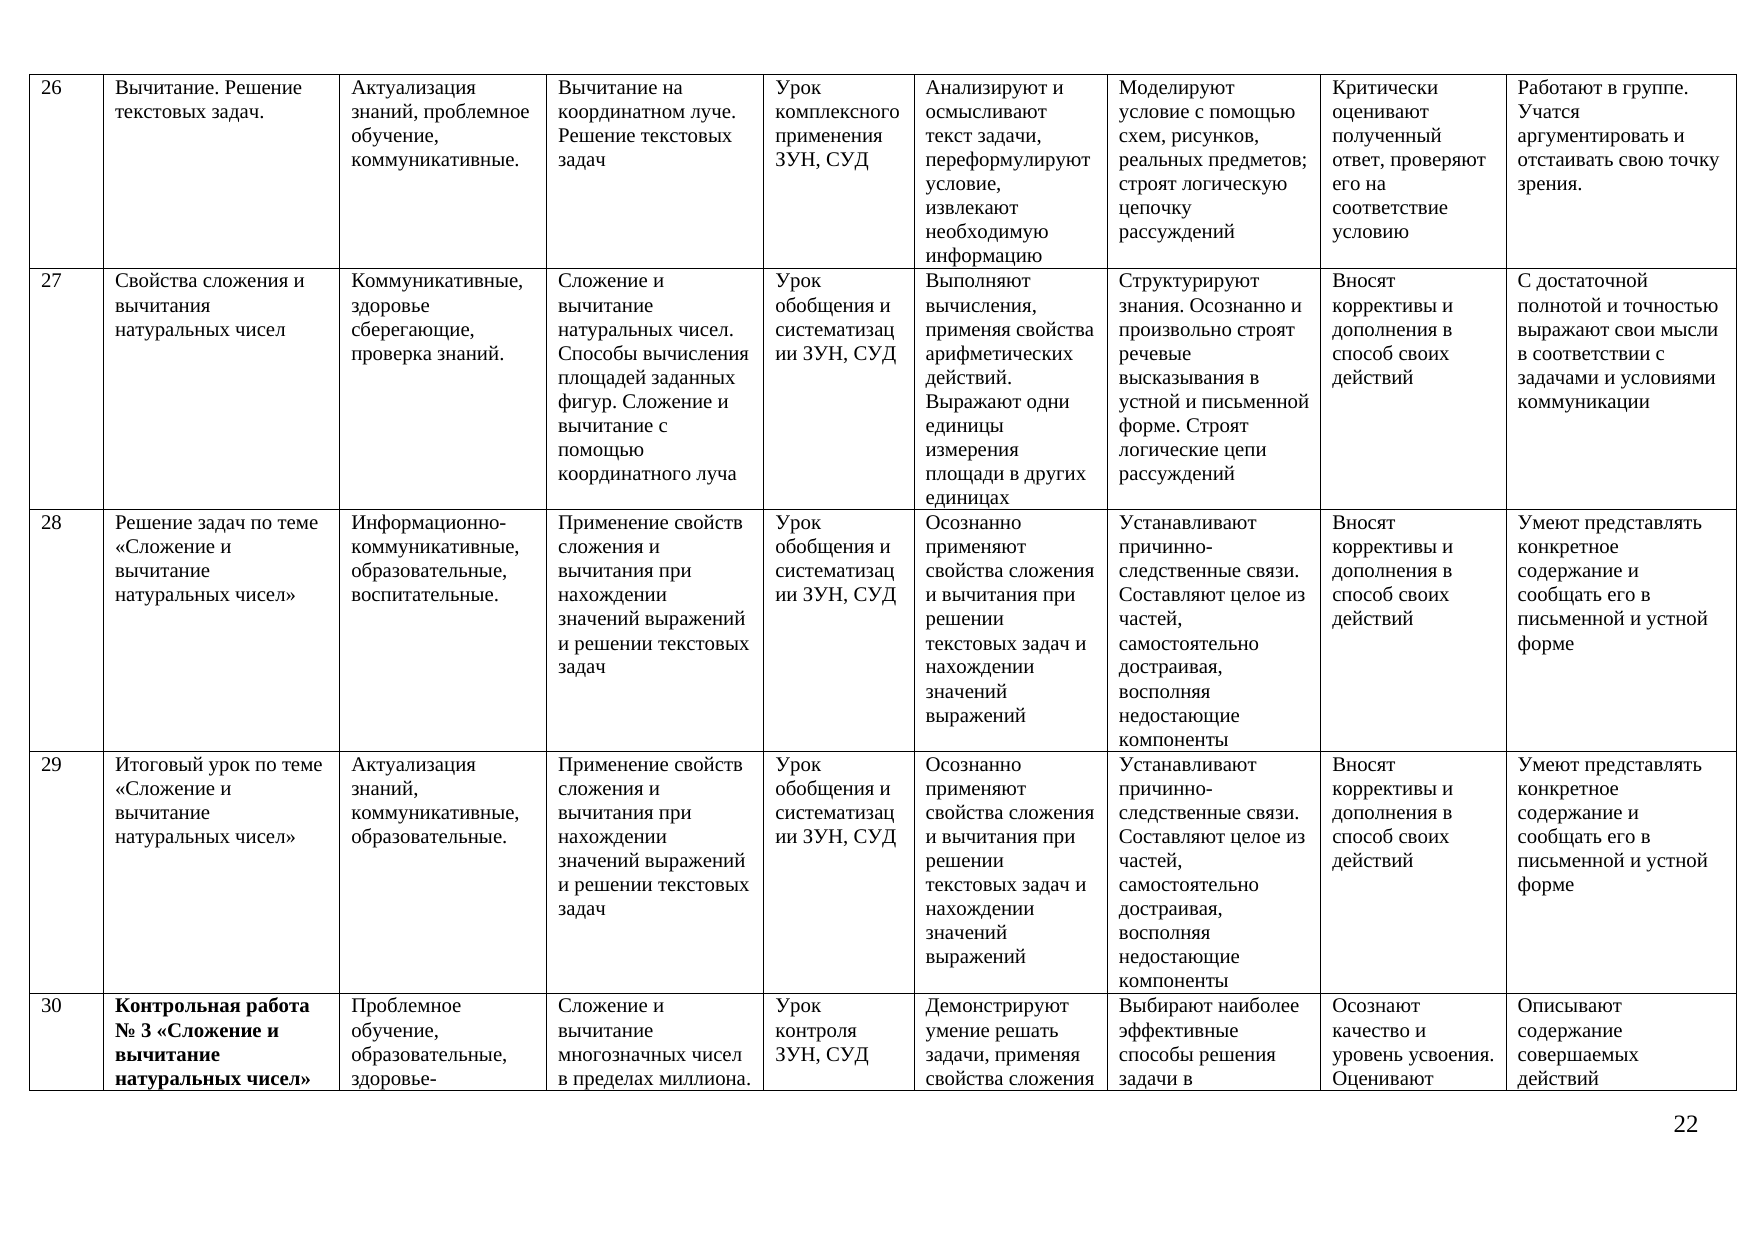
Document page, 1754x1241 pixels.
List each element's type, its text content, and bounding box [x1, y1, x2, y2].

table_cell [1321, 994, 1506, 1090]
table_cell Свойства сложения и вычитания натуральных чисел [104, 269, 339, 509]
table_cell С достаточной полнотой и точностью выражают свои мысли в соответствии с задачами и условиями коммуникации [1507, 269, 1736, 509]
table_cell Выполняют вычисления, применяя свойства арифметических действий. Выражают одни единицы измерения площади в других единицах [915, 269, 1107, 509]
table_cell Применение свойств сложения и вычитания при нахождении значений выражений и решении текстовых задач [547, 510, 763, 751]
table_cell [1321, 75, 1506, 267]
table_cell Решение задач по теме «Сложение и вычитание натуральных чисел» [104, 510, 339, 751]
table_cell 30 [30, 994, 103, 1090]
table_cell Моделируют условие с помощью схем, рисунков, реальных предметов; строят логическую цепочку рассуждений [1108, 75, 1320, 267]
table_cell Умеют представлять конкретное содержание и сообщать его в письменной и устной форме [1507, 510, 1736, 751]
table_cell Итоговый урок по теме «Сложение и вычитание натуральных чисел» [104, 752, 339, 992]
table_cell Вычитание. Решение текстовых задач. [104, 75, 339, 267]
table_cell Урок обобщения и систематизации ЗУН, СУД [764, 510, 914, 751]
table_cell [1507, 75, 1736, 267]
table_cell Устанавливают причинно-следственные связи. Составляют целое из частей, самостоятельно достраивая, восполняя недостающие компоненты [1108, 510, 1320, 751]
table_cell Урок комплексного применения ЗУН, СУД [764, 75, 914, 267]
table_cell Урок обобщения и систематизации ЗУН, СУД [764, 269, 914, 509]
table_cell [104, 994, 339, 1090]
table_cell Урок обобщения и систематизации ЗУН, СУД [764, 752, 914, 992]
table_cell Осознанно применяют свойства сложения и вычитания при решении текстовых задач и нахождении значений выражений [915, 752, 1107, 992]
table_cell Вносят коррективы и дополнения в способ своих действий [1321, 269, 1506, 509]
table_cell Анализируют и осмысливают текст задачи, переформулируют условие, извлекают необходимую информацию [915, 75, 1107, 267]
table_cell Вычитание на координатном луче. Решение текстовых задач [547, 75, 763, 267]
table_cell 29 [30, 752, 103, 992]
table_cell 27 [30, 269, 103, 509]
table_cell Вносят коррективы и дополнения в способ своих действий [1321, 752, 1506, 992]
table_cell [1108, 994, 1320, 1090]
table_cell Структурируют знания. Осознанно и произвольно строят речевые высказывания в устной и письменной форме. Строят логические цепи рассуждений [1108, 269, 1320, 509]
table_cell Актуализация знаний, проблемное обучение, коммуникативные. [340, 75, 546, 267]
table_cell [915, 994, 1107, 1090]
table_cell Умеют представлять конкретное содержание и сообщать его в письменной и устной форме [1507, 752, 1736, 992]
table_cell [1507, 994, 1736, 1090]
table_cell Коммуникативные, здоровье сберегающие, проверка знаний. [340, 269, 546, 509]
table_cell Сложение и вычитание натуральных чисел. Способы вычисления площадей заданных фигур. Сложение и вычитание с помощью координатного луча [547, 269, 763, 509]
table_cell 26 [30, 75, 103, 267]
table_cell Информационно-коммуникативные, образовательные, воспитательные. [340, 510, 546, 751]
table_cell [340, 994, 546, 1090]
table_cell Актуализация знаний, коммуникативные, образовательные. [340, 752, 546, 992]
table_cell Вносят коррективы и дополнения в способ своих действий [1321, 510, 1506, 751]
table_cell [547, 994, 763, 1090]
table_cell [764, 994, 914, 1090]
table_cell 28 [30, 510, 103, 751]
table_cell Осознанно применяют свойства сложения и вычитания при решении текстовых задач и нахождении значений выражений [915, 510, 1107, 751]
table_cell Устанавливают причинно-следственные связи. Составляют целое из частей, самостоятельно достраивая, восполняя недостающие компоненты [1108, 752, 1320, 992]
table_cell Применение свойств сложения и вычитания при нахождении значений выражений и решении текстовых задач [547, 752, 763, 992]
